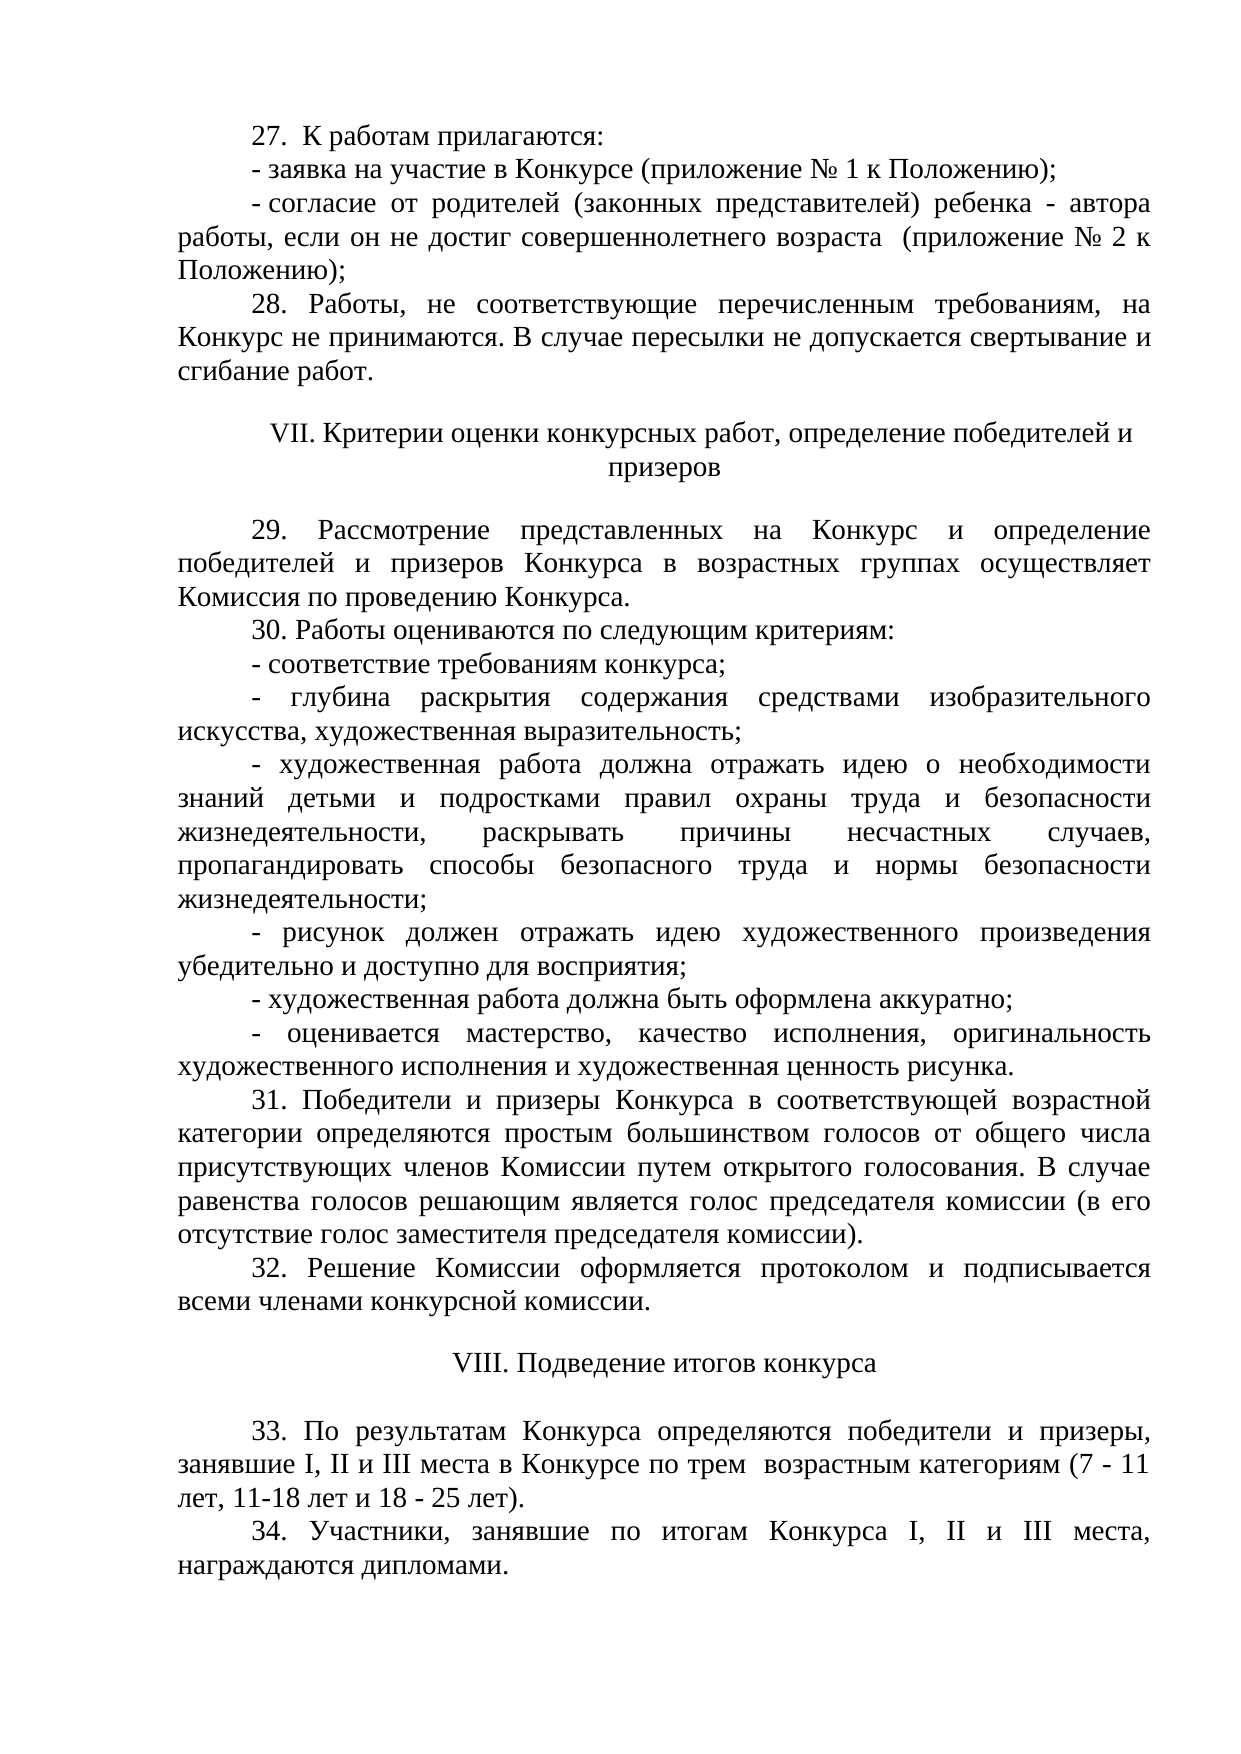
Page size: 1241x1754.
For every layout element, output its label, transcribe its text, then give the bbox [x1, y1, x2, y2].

text 30. Работы оцениваются по следующим критериям: [177, 612, 1152, 646]
text 31. Победители и призеры Конкурса в соответствующей возрастной категории определяются простым большинством голосов от общего числа присутствующих членов Комиссии путем открытого голосования. В случае равенства голосов решающим является голос председателя комиссии (в его отсутствие голос заместителя председателя комиссии). [177, 1082, 1152, 1250]
text - соответствие требованиям конкурса; [177, 646, 1152, 679]
text - глубина раскрытия содержания средствами изобразительного искусства, художественная выразительность; [177, 679, 1152, 747]
text 29. Рассмотрение представленных на Конкурс и определение победителей и призеров Конкурса в возрастных группах осуществляет Комиссия по проведению Конкурса. [177, 512, 1152, 612]
text - оценивается мастерство, качество исполнения, оригинальность художественного исполнения и художественная ценность рисунка. [177, 1015, 1152, 1082]
text 32. Решение Комиссии оформляется протоколом и подписывается всеми членами конкурсной комиссии. [177, 1250, 1152, 1317]
text 33. По результатам Конкурса определяются победители и призеры, занявшие I, II и III места в Конкурсе по трем возрастным категориям (7 - 11 лет, 11-18 лет и 18 - 25 лет). [177, 1413, 1152, 1513]
text - заявка на участие в Конкурсе (приложение № 1 к Положению); [177, 152, 1152, 185]
text 28. Работы, не соответствующие перечисленным требованиям, на Конкурс не принимаются. В случае пересылки не допускается свертывание и сгибание работ. [177, 286, 1152, 386]
text - согласие от родителей (законных представителей) ребенка - автора работы, если он не достиг совершеннолетнего возраста (приложение № 2 к Положению); [177, 185, 1152, 286]
text 27. К работам прилагаются: [177, 118, 1152, 152]
text - художественная работа должна быть оформлена аккуратно; [177, 981, 1152, 1015]
text - художественная работа должна отражать идею о необходимости знаний детьми и подростками правил охраны труда и безопасности жизнедеятельности, раскрывать причины несчастных случаев, пропагандировать способы безопасного труда и нормы безопасности жизнедеятельности; [177, 747, 1152, 914]
text VII. Критерии оценки конкурсных работ, определение победителей и призеров [177, 416, 1152, 483]
text VIII. Подведение итогов конкурса [177, 1317, 1152, 1379]
text - рисунок должен отражать идею художественного произведения убедительно и доступно для восприятия; [177, 914, 1152, 981]
text 34. Участники, занявшие по итогам Конкурса I, II и III места, награждаются дипломами. [177, 1513, 1152, 1580]
